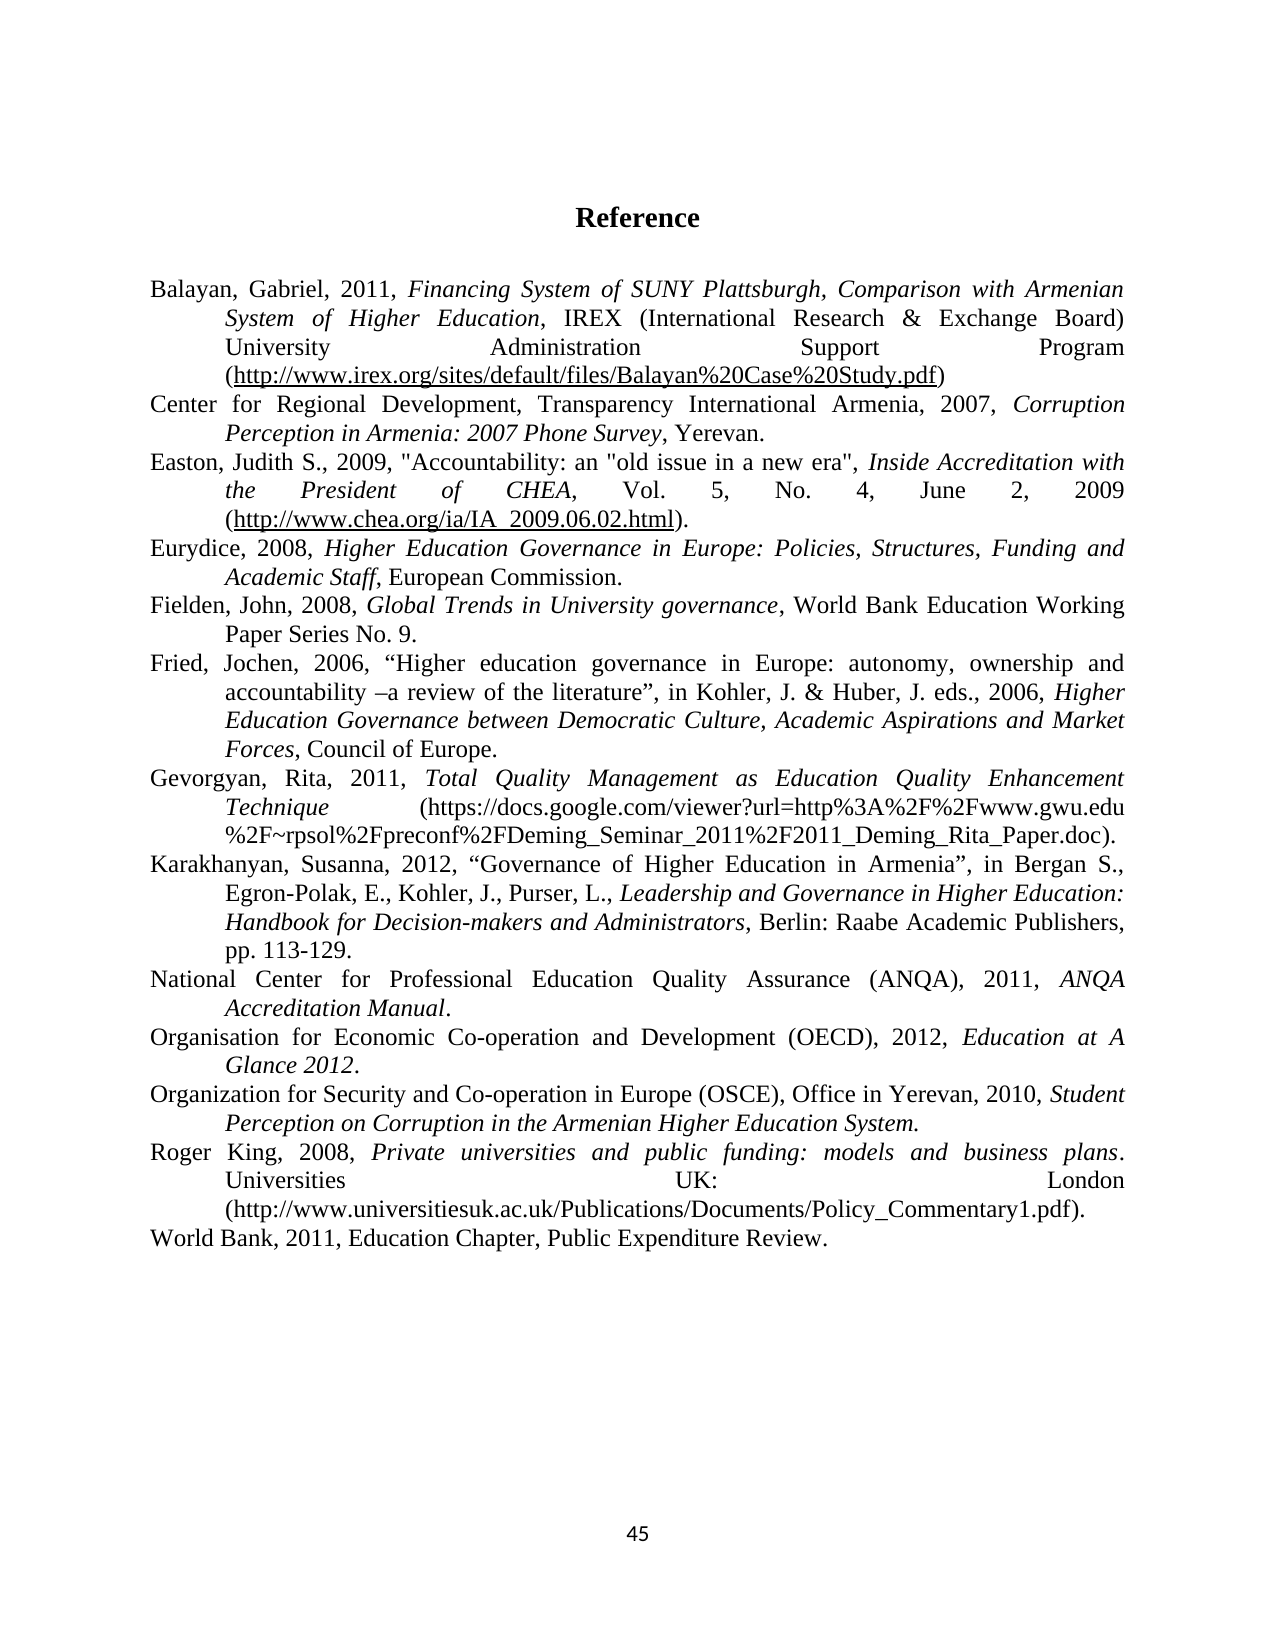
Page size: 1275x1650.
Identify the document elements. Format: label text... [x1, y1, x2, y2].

text Center for Regional Development, Transparency International Armenia, 2007, Corruption Perception in Armenia: 2007 Phone Survey, Yerevan. [150, 389, 1125, 447]
text Eurydice, 2008, Higher Education Governance in Europe: Policies, Structures, Funding and Academic Staff, European Commission. [150, 533, 1125, 590]
text National Center for Professional Education Quality Assurance (ANQA), 2011, ANQA Accreditation Manual. [150, 964, 1125, 1022]
text Gevorgyan, Rita, 2011, Total Quality Management as Education Quality Enhancement Technique (https://docs.google.com/viewer?url=http%3A%2F%2Fwww.gwu.edu%2F~rpsol%2Fpreconf%2FDeming_Seminar_2011%2F2011_Deming_Rita_Paper.doc). [150, 763, 1125, 849]
text Fried, Jochen, 2006, “Higher education governance in Europe: autonomy, ownership and accountability –a review of the literature”, in Kohler, J. & Huber, J. eds., 2006, Higher Education Governance between Democratic Culture, Academic Aspirations and Market Forces, Council of Europe. [150, 648, 1125, 763]
text Easton, Judith S., 2009, "Accountability: an "old issue in a new era", Inside Accreditation with the President of CHEA, Vol. 5, No. 4, June 2, 2009 (http://www.chea.org/ia/IA_2009.06.02.html). [150, 447, 1125, 533]
text Karakhanyan, Susanna, 2012, “Governance of Higher Education in Armenia”, in Bergan S., Egron-Polak, E., Kohler, J., Purser, L., Leadership and Governance in Higher Education: Handbook for Decision-makers and Administrators, Berlin: Raabe Academic Publishers, pp. 113-129. [150, 849, 1125, 964]
text Organization for Security and Co-operation in Europe (OSCE), Office in Yerevan, 2010, Student Perception on Corruption in the Armenian Higher Education System. [150, 1079, 1125, 1137]
subtitle Reference [150, 200, 1125, 233]
text Roger King, 2008, Private universities and public funding: models and business plans. Universities UK: London (http://www.universitiesuk.ac.uk/Publications/Documents/Policy_Commentary1.pdf). [150, 1137, 1125, 1223]
text Organisation for Economic Co-operation and Development (OECD), 2012, Education at A Glance 2012. [150, 1022, 1125, 1079]
text Balayan, Gabriel, 2011, Financing System of SUNY Plattsburgh, Comparison with Armenian System of Higher Education, IREX (International Research & Exchange Board) University Administration Support Program (http://www.irex.org/sites/default/files/Balayan%20Case%20Study.pdf) [150, 274, 1125, 389]
text World Bank, 2011, Education Chapter, Public Expenditure Review. [150, 1223, 1125, 1252]
text Fielden, John, 2008, Global Trends in University governance, World Bank Education Working Paper Series No. 9. [150, 590, 1125, 648]
